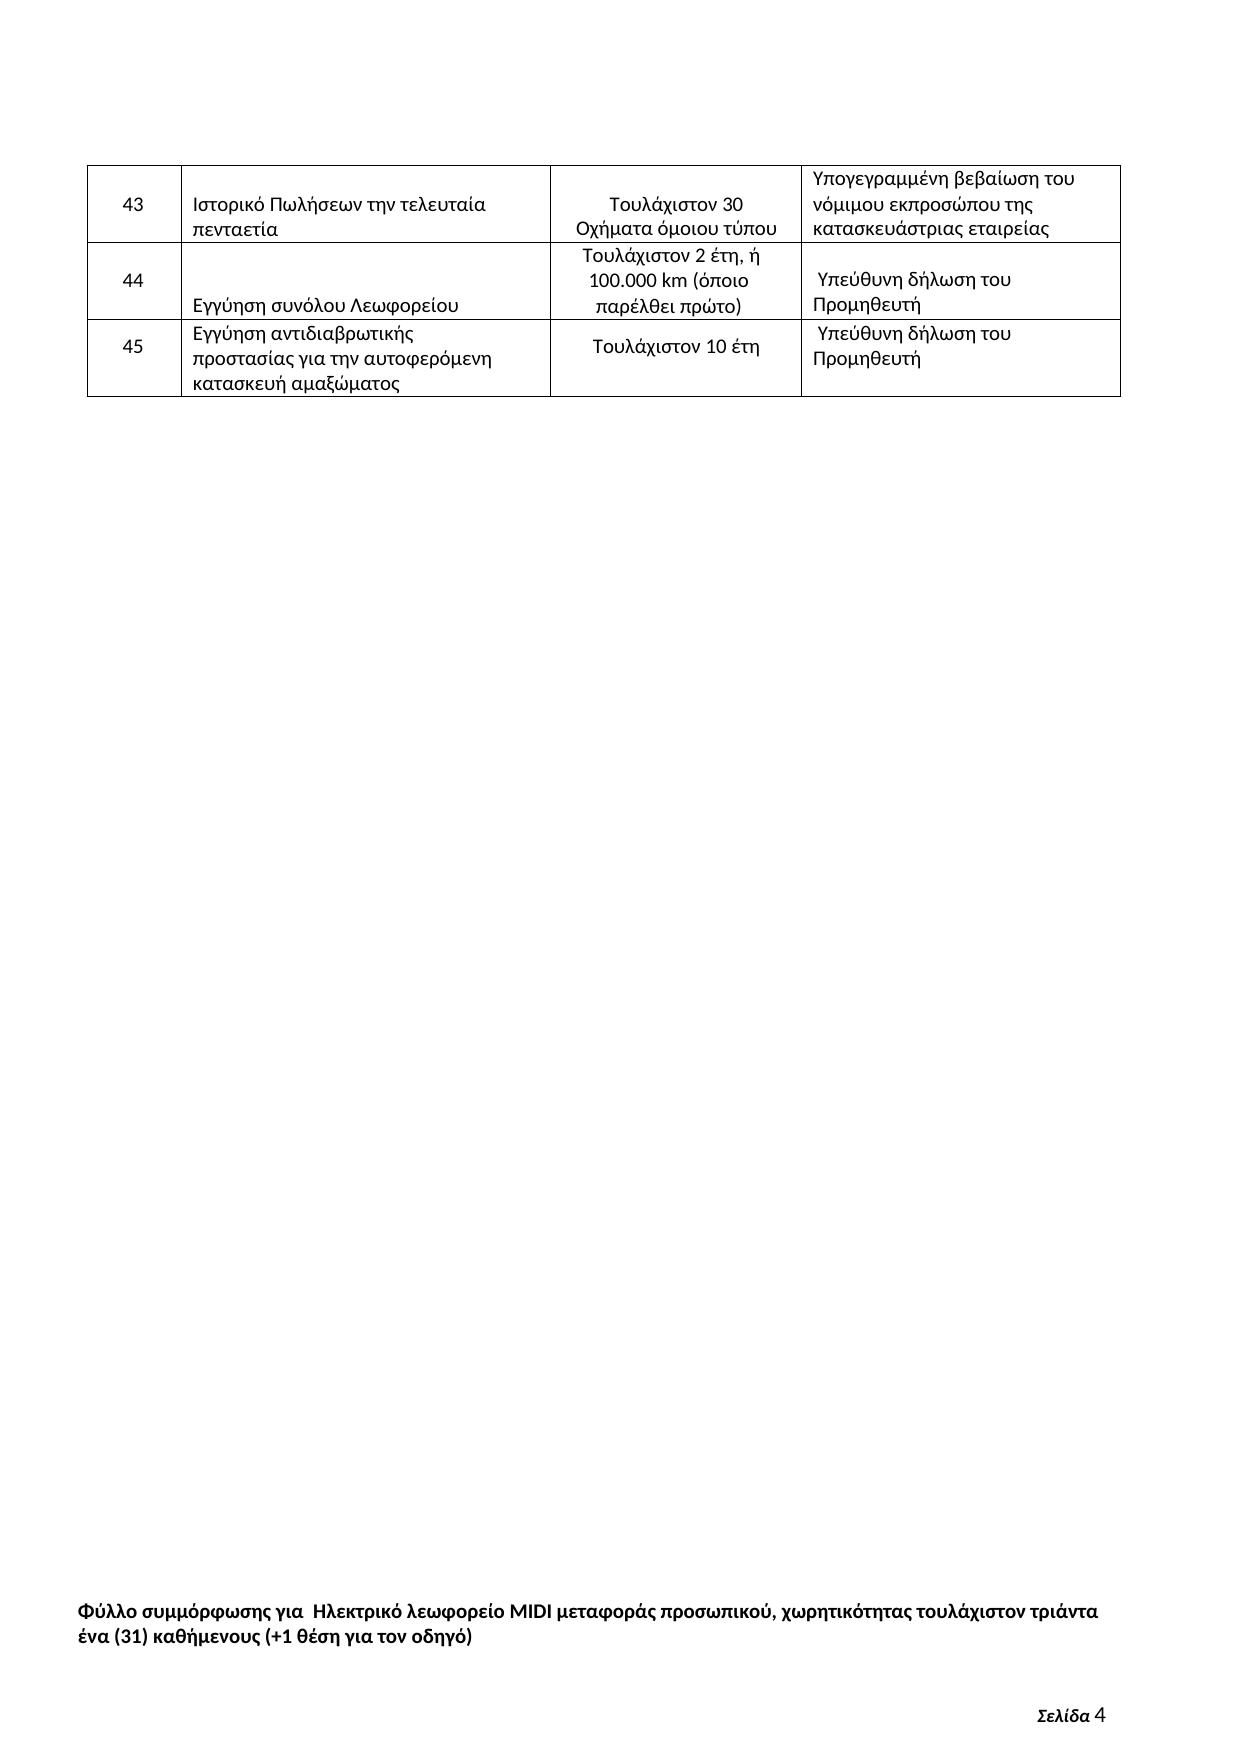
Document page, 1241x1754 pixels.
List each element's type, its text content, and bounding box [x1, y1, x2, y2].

table_cell Τουλάχιστον 30 Οχήματα όμοιου τύπου [551, 166, 801, 242]
text Φύλλο συμμόρφωσης για Ηλεκτρικό λεωφορείο MIDI μεταφοράς προσωπικού, χωρητικότητας τουλάχιστον τριάντα ένα (31) καθήμενους (+1 θέση για τον οδηγό) [78, 1598, 1111, 1649]
table_cell 43 [88, 166, 181, 242]
table_cell 45 [88, 320, 181, 396]
table_cell Εγγύηση συνόλου Λεωφορείου [182, 243, 550, 318]
table_cell 44 [88, 243, 181, 318]
table_cell Εγγύηση αντιδιαβρωτικής προστασίας για την αυτοφερόμενη κατασκευή αμαξώματος [182, 320, 550, 396]
table_cell Τουλάχιστον 10 έτη [551, 320, 801, 396]
table_cell Τουλάχιστον 2 έτη, ή 100.000 km (όποιο παρέλθει πρώτο) [551, 243, 801, 318]
table_cell Υπογεγραμμένη βεβαίωση του νόμιμου εκπροσώπου της κατασκευάστριας εταιρείας [802, 166, 1120, 242]
table_cell Υπεύθυνη δήλωση του Προμηθευτή [802, 320, 1120, 396]
table_cell Υπεύθυνη δήλωση του Προμηθευτή [802, 243, 1120, 318]
table_cell Ιστορικό Πωλήσεων την τελευταία πενταετία [182, 166, 550, 242]
